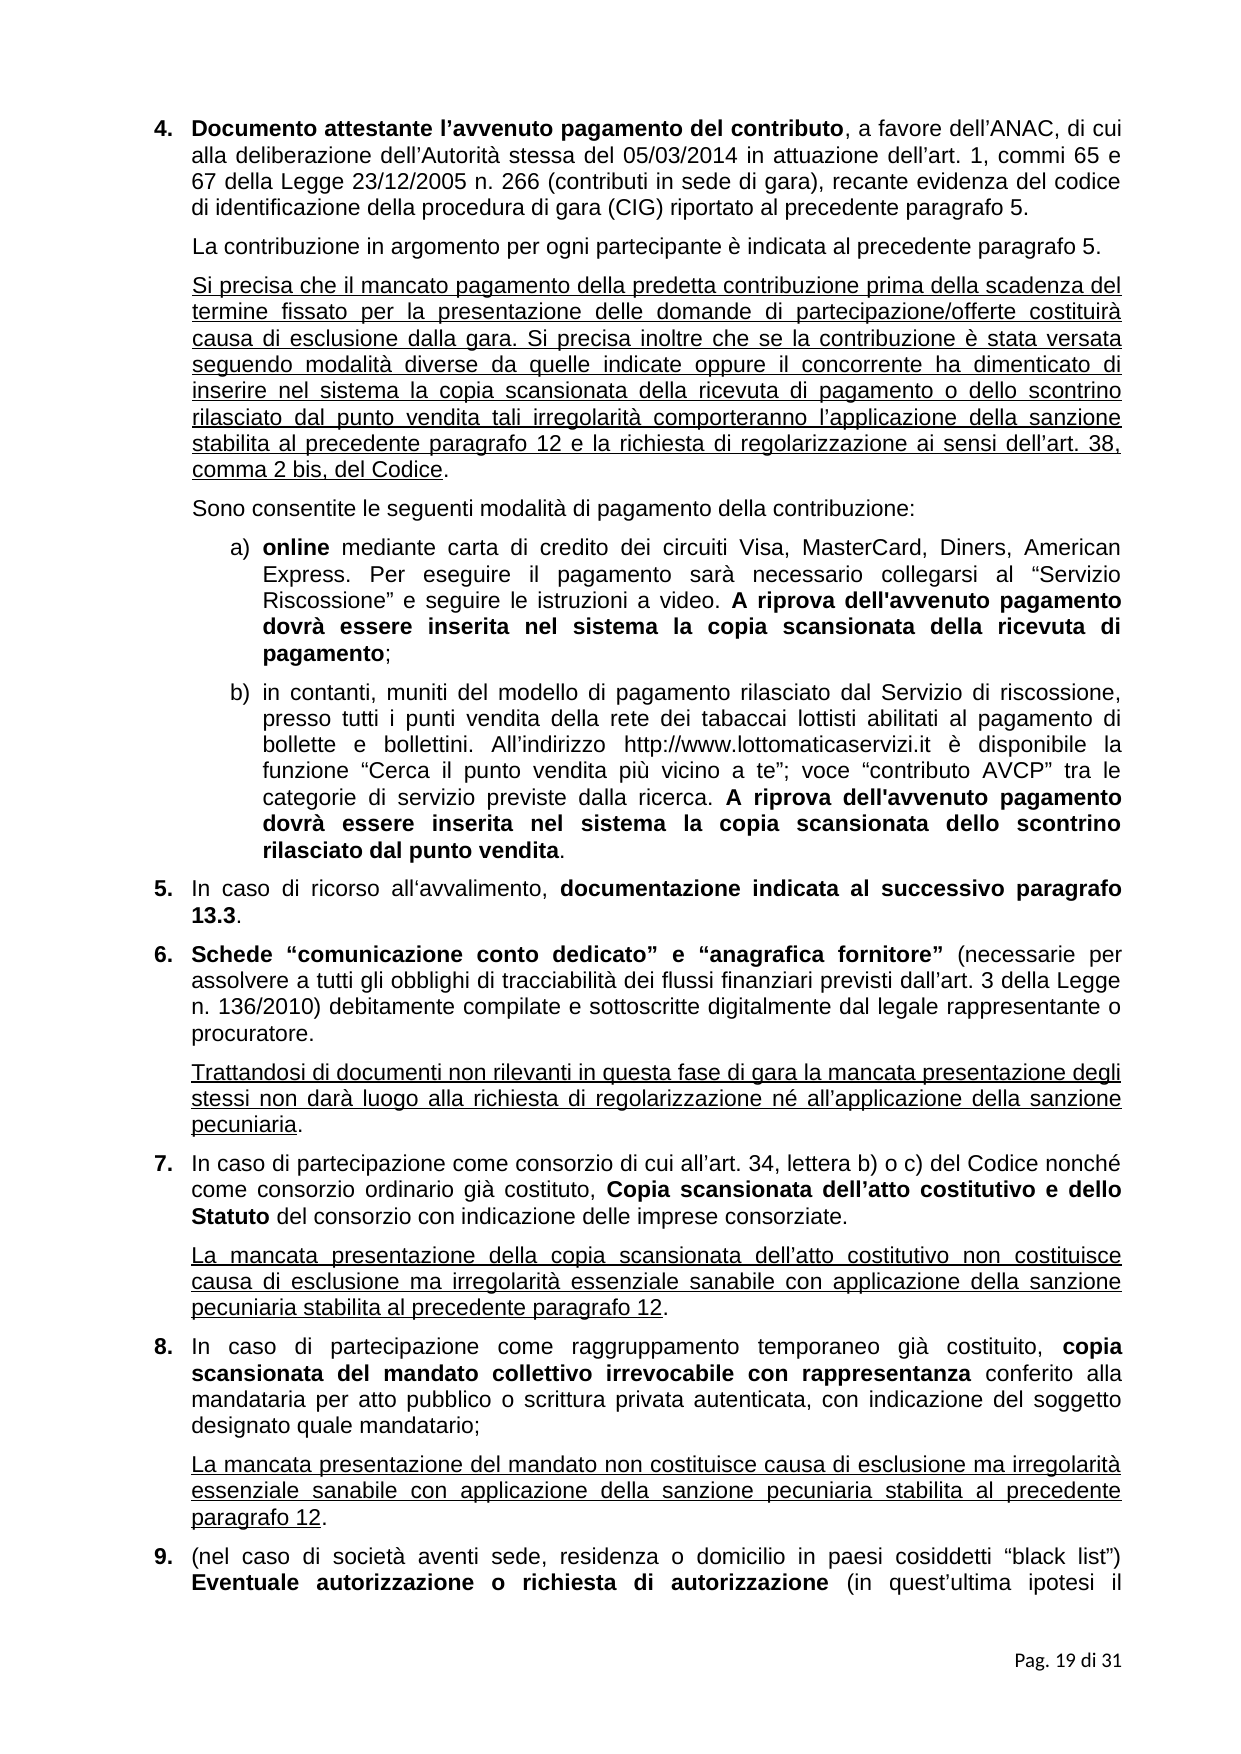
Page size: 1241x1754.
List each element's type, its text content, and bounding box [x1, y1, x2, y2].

list online mediante carta di credito dei circuiti Visa, MasterCard, Diners, American Express. Per eseguire il pagamento sarà necessario collegarsi al “Servizio Riscossione” e seguire le istruzioni a video. A riprova dell'avvenuto pagamento dovrà essere inserita nel sistema la copia scansionata della ricevuta di pagamento; [230, 534, 1122, 666]
list In caso di ricorso all‘avvalimento, documentazione indicata al successivo paragrafo 13.3. [154, 875, 1122, 928]
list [154, 1543, 1122, 1595]
list in contanti, muniti del modello di pagamento rilasciato dal Servizio di riscossione, presso tutti i punti vendita della rete dei tabaccai lottisti abilitati al pagamento di bollette e bollettini. All’indirizzo http://www.lottomaticaservizi.it è disponibile la funzione “Cerca il punto vendita più vicino a te”; voce “contributo AVCP” tra le categorie di servizio previste dalla ricerca. A riprova dell'avvenuto pagamento dovrà essere inserita nel sistema la copia scansionata dello scontrino rilasciato dal punto vendita. [230, 678, 1122, 863]
list Documento attestante l’avvenuto pagamento del contributo, a favore dell’ANAC, di cui alla deliberazione dell’Autorità stessa del 05/03/2014 in attuazione dell’art. 1, commi 65 e 67 della Legge 23/12/2005 n. 266 (contributi in sede di gara), recante evidenza del codice di identificazione della procedura di gara (CIG) riportato al precedente paragrafo 5. [154, 115, 1122, 221]
text La contribuzione in argomento per ogni partecipante è indicata al precedente paragrafo 5. [192, 233, 1122, 259]
list Schede “comunicazione conto dedicato” e “anagrafica fornitore” (necessarie per assolvere a tutti gli obblighi di tracciabilità dei flussi finanziari previsti dall’art. 3 della Legge n. 136/2010) debitamente compilate e sottoscritte digitalmente dal legale rappresentante o procuratore. [154, 941, 1122, 1046]
text La mancata presentazione della copia scansionata dell’atto costitutivo non costituisce causa di esclusione ma irregolarità essenziale sanabile con applicazione della sanzione pecuniaria stabilita al precedente paragrafo 12. [191, 1292, 1122, 1321]
text Trattandosi di documenti non rilevanti in questa fase di gara la mancata presentazione degli stessi non darà luogo alla richiesta di regolarizzazione né all’applicazione della sanzione pecuniaria. [191, 1109, 1122, 1138]
list In caso di partecipazione come consorzio di cui all’art. 34, lettera b) o c) del Codice nonché come consorzio ordinario già costituto, Copia scansionata dell’atto costitutivo e dello Statuto del consorzio con indicazione delle imprese consorziate. [154, 1150, 1122, 1229]
text Sono consentite le seguenti modalità di pagamento della contribuzione: [192, 495, 1122, 522]
text Trattandosi di documenti non rilevanti in questa fase di gara la mancata presentazione degli stessi non darà luogo alla richiesta di regolarizzazione né all’applicazione della sanzione pecuniaria. [191, 1058, 1122, 1108]
text La mancata presentazione del mandato non costituisce causa di esclusione ma irregolarità essenziale sanabile con applicazione della sanzione pecuniaria stabilita al precedente paragrafo 12. [191, 1501, 1122, 1530]
text La mancata presentazione della copia scansionata dell’atto costitutivo non costituisce causa di esclusione ma irregolarità essenziale sanabile con applicazione della sanzione pecuniaria stabilita al precedente paragrafo 12. [191, 1242, 1122, 1264]
list In caso di partecipazione come raggruppamento temporaneo già costituito, copia scansionata del mandato collettivo irrevocabile con rappresentanza conferito alla mandataria per atto pubblico o scrittura privata autenticata, con indicazione del soggetto designato quale mandatario; [154, 1333, 1122, 1439]
text La mancata presentazione del mandato non costituisce causa di esclusione ma irregolarità essenziale sanabile con applicazione della sanzione pecuniaria stabilita al precedente paragrafo 12. [191, 1451, 1122, 1500]
text Si precisa che il mancato pagamento della predetta contribuzione prima della scadenza del termine fissato per la presentazione delle domande di partecipazione/offerte costituirà causa di esclusione dalla gara. Si precisa inoltre che se la contribuzione è stata versata seguendo modalità diverse da quelle indicate oppure il concorrente ha dimenticato di inserire nel sistema la copia scansionata della ricevuta di pagamento o dello scontrino rilasciato dal punto vendita tali irregolarità comporteranno l’applicazione della sanzione stabilita al precedente paragrafo 12 e la richiesta di regolarizzazione ai sensi dell’art. 38, comma 2 bis, del Codice. [192, 428, 1122, 483]
text La mancata presentazione della copia scansionata dell’atto costitutivo non costituisce causa di esclusione ma irregolarità essenziale sanabile con applicazione della sanzione pecuniaria stabilita al precedente paragrafo 12. [191, 1266, 1122, 1291]
